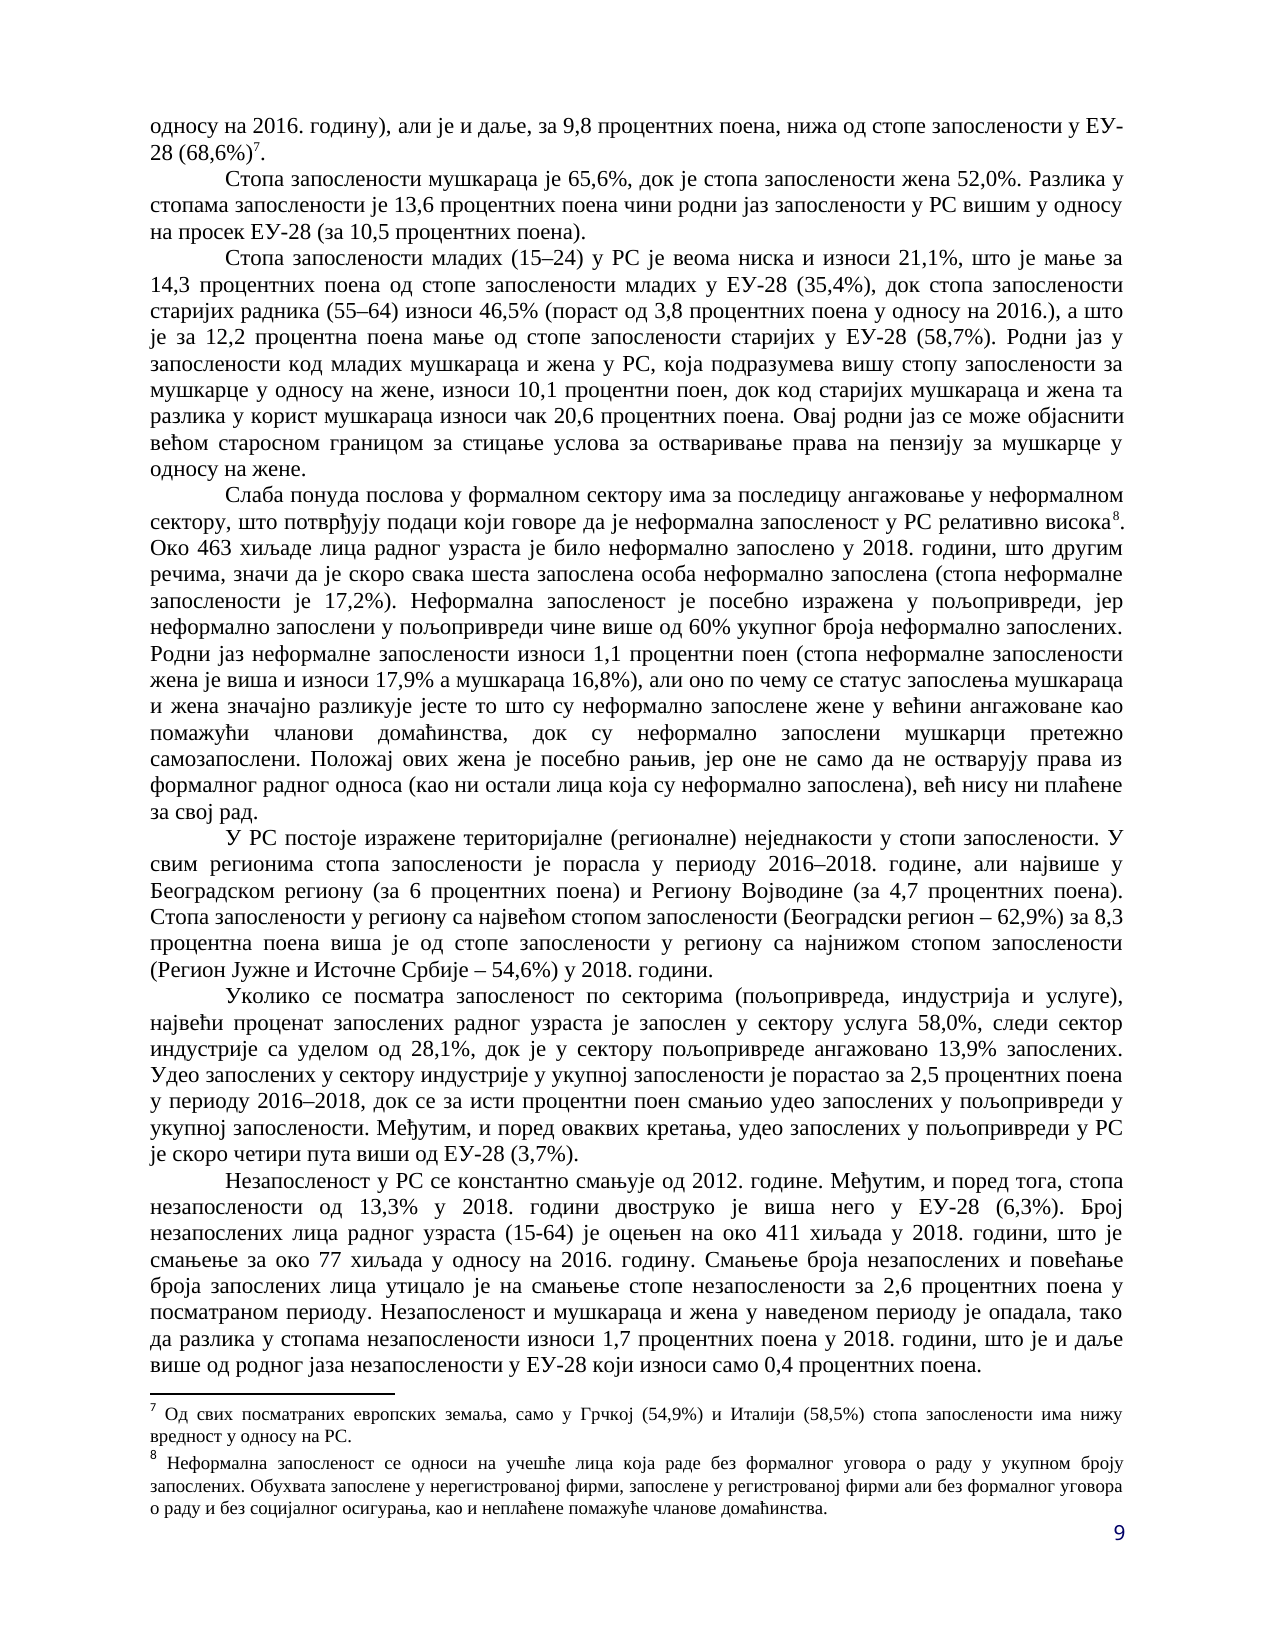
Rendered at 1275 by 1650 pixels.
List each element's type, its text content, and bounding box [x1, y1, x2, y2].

text Слаба понуда послова у формалном сектору има за последицу ангажовање у неформалном сектору, што потврђују подаци који говоре да је неформална запосленост у РС релативно висока. Око 463 хиљаде лица радног узраста је било неформално запослено у 2018. години, што другим речима, значи да је скоро свака шеста запослена особа неформално запослена (стопа неформалне запослености је 17,2%). Неформална запосленост је посебно изражена у пољопривреди, јер неформално запослени у пољопривреди чине више од 60% укупног броја неформално запослених. Родни јаз неформалне запослености износи 1,1 процентни поен (стопа неформалне запослености жена је виша и износи 17,9% а мушкараца 16,8%), али оно по чему се статус запослења мушкараца и жена значајно разликује јесте то што су неформално запослене жене у већини ангажоване као помажући чланови домаћинства, док су неформално запослени мушкарци претежно самозапослени. Положај ових жена је посебно рањив, јер оне не само да не остварују права из формалног радног односа (као ни остали лица која су неформално запослена), већ нису ни плаћене за свој рад. [150, 481, 1125, 824]
text Стопа запослености мушкарaцa је 65,6%, док је стопа запослености жена 52,0%. Разлика у стопама запослености је 13,6 процентних поена чини родни јаз запослености у РС вишим у односу на просек ЕУ-28 (за 10,5 процентних поена). [150, 165, 1125, 244]
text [150, 112, 1125, 165]
text У РС постоје изражене територијалне (регионалне) неједнакости у стопи запослености. У свим регионима стопа запослености је порасла у периоду 2016–2018. године, али највише у Београдском региону (за 6 процентних поена) и Региону Војводине (за 4,7 процентних поена). Стопа запослености у региону са највећом стопом запослености (Београдски регион – 62,9%) за 8,3 процентна поена виша је од стопе запослености у региону са најнижом стопом запослености (Регион Јужне и Источне Србије – 54,6%) у 2018. години. [150, 824, 1125, 982]
text Стопа запослености младих (15–24) у РС је веома ниска и износи 21,1%, што је мање за 14,3 процентних поена од стопе запослености младих у ЕУ-28 (35,4%), док стопа запослености старијих радника (55–64) износи 46,5% (пораст од 3,8 процентних поена у односу на 2016.), а што је за 12,2 процентна поена мање од стопе запослености старијих у ЕУ-28 (58,7%). Родни јаз у запослености код младих мушкараца и жена у РС, која подразумева вишу стопу запослености за мушкарце у односу на жене, износи 10,1 процентни поен, док код старијих мушкараца и жена та разлика у корист мушкараца износи чак 20,6 процентних поена. Овај родни јаз се може објаснити већом старосном границом за стицање услова за остваривање права на пензију за мушкарце у односу на жене. [150, 244, 1125, 481]
text Незапосленост у РС се константно смањује од 2012. године. Међутим, и поред тога, стопа незапослености од 13,3% у 2018. години двоструко је виша него у ЕУ-28 (6,3%). Број незапослених лица радног узраста (15-64) је оцењен на око 411 хиљада у 2018. години, што је смањење за око 77 хиљада у односу на 2016. годину. Смањење броја незапослених и повећање броја запослених лица утицало је на смањење стопе незапослености за 2,6 процентних поена у посматраном периоду. Незапосленост и мушкараца и жена у наведеном периоду је опадала, тако да разлика у стопама незапослености износи 1,7 процентних поена у 2018. години, што је и даље више од родног јаза незапослености у ЕУ-28 који износи само 0,4 процентних поена. [150, 1167, 1125, 1377]
text Уколико се посматра запосленост по секторима (пољопривреда, индустрија и услуге), највећи проценат запослених радног узраста је запослен у сектору услуга 58,0%, следи сектор индустрије са уделом од 28,1%, док је у сектору пољопривреде ангажовано 13,9% запослених. Удео запослених у сектору индустрије у укупној запослености је порастао за 2,5 процентних поена у периоду 2016–2018, док се за исти процентни поен смањио удео запослених у пољопривреди у укупној запослености. Међутим, и поред оваквих кретања, удео запослених у пољопривреди у РС је скоро четири пута виши од ЕУ-28 (3,7%). [150, 982, 1125, 1167]
